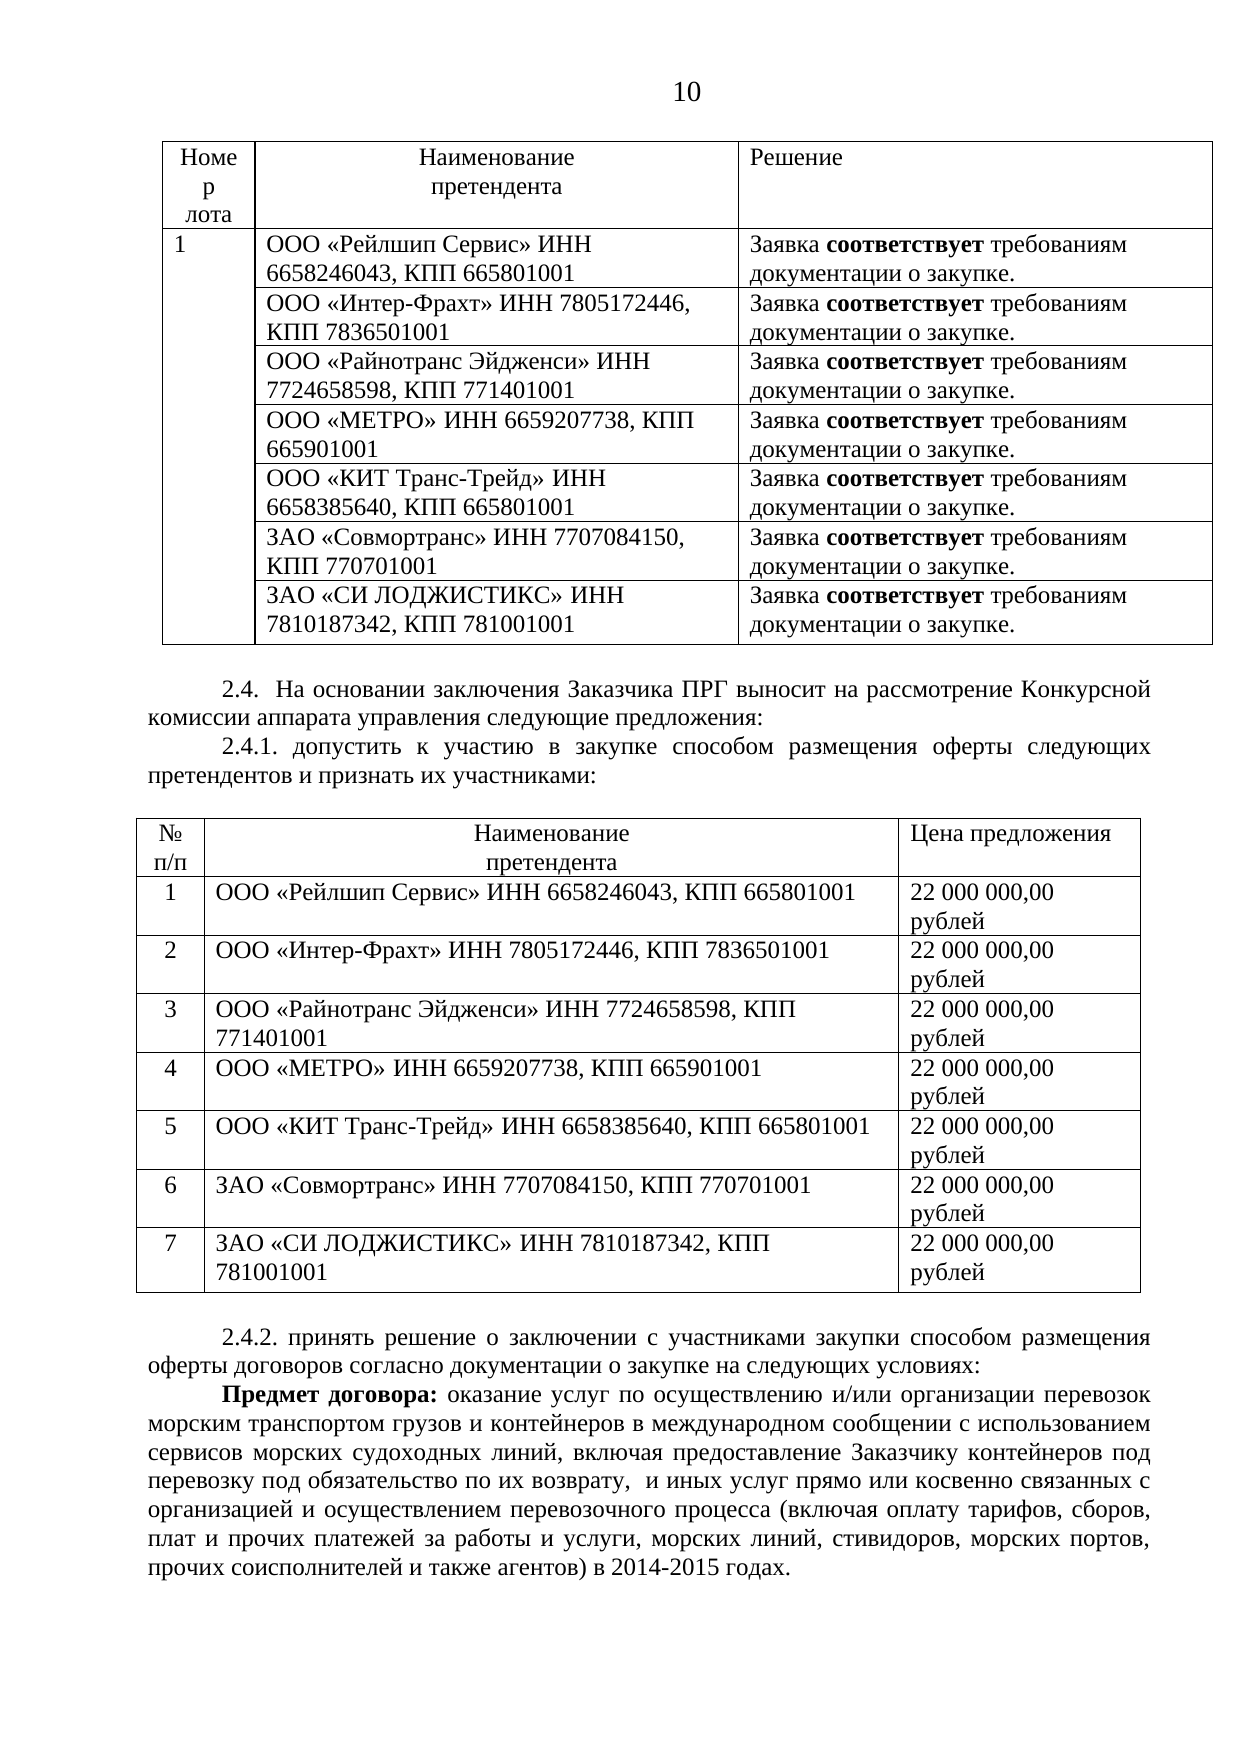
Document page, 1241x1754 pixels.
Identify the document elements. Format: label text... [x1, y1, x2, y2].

table_cell 2 [137, 936, 204, 993]
table_header Наименование претендента [256, 142, 738, 228]
table_cell ЗАО «Совмортранс» ИНН 7707084150, КПП 770701001 [205, 1170, 898, 1227]
table_cell ООО «Рейлшип Сервис» ИНН 6658246043, КПП 665801001 [205, 877, 898, 934]
table_cell Заявка соответствует требованиям документации о закупке. [739, 288, 1212, 345]
table_cell 5 [137, 1111, 204, 1169]
table_cell Заявка соответствует требованиям документации о закупке. [739, 464, 1212, 521]
table_cell Заявка соответствует требованиям документации о закупке. [739, 229, 1212, 287]
table_cell 6 [137, 1170, 204, 1227]
table_cell 22 000 000,00 рублей [899, 877, 1140, 934]
text 2.4.2. принять решение о заключении с участниками закупки способом размещения оферты договоров согласно документации о закупке на следующих условиях: [148, 1322, 1152, 1379]
table_cell ООО «Райнотранс Эйдженси» ИНН 7724658598, КПП 771401001 [256, 346, 738, 404]
table_cell Заявка соответствует требованиям документации о закупке. [739, 346, 1212, 404]
table_cell ООО «Райнотранс Эйдженси» ИНН 7724658598, КПП 771401001 [205, 994, 898, 1052]
table_cell 22 000 000,00 рублей [899, 1053, 1140, 1110]
table_cell ООО «Рейлшип Сервис» ИНН 6658246043, КПП 665801001 [256, 229, 738, 287]
text 2.4.1. допустить к участию в закупке способом размещения оферты следующих претендентов и признать их участниками: [148, 731, 1152, 789]
table_cell Заявка соответствует требованиям документации о закупке. [739, 405, 1212, 462]
table_cell 1 [137, 877, 204, 934]
table_cell 22 000 000,00 рублей [899, 994, 1140, 1052]
table_cell Заявка соответствует требованиям документации о закупке. [739, 522, 1212, 579]
table_cell ООО «МЕТРО» ИНН 6659207738, КПП 665901001 [205, 1053, 898, 1110]
table_cell ООО «Интер-Фрахт» ИНН 7805172446, КПП 7836501001 [205, 936, 898, 993]
text Предмет договора: оказание услуг по осуществлению и/или организации перевозок морским транспортом грузов и контейнеров в международном сообщении с использованием сервисов морских судоходных линий, включая предоставление Заказчику контейнеров под перевозку под обязательство по их возврату, и иных услуг прямо или косвенно связанных с организацией и осуществлением перевозочного процесса (включая оплату тарифов, сборов, плат и прочих платежей за работы и услуги, морских линий, стивидоров, морских портов, прочих соисполнителей и также агентов) в 2014-2015 годах. [148, 1379, 1152, 1580]
text 2.4. На основании заключения Заказчика ПРГ выносит на рассмотрение Конкурсной комиссии аппарата управления следующие предложения: [148, 674, 1152, 731]
table_cell ЗАО «Совмортранс» ИНН 7707084150, КПП 770701001 [256, 522, 738, 579]
table_header Номер лота [163, 142, 254, 228]
table_cell ООО «КИТ Транс-Трейд» ИНН 6658385640, КПП 665801001 [256, 464, 738, 521]
table_header Цена предложения [899, 819, 1140, 876]
table_header Наименование претендента [205, 819, 898, 876]
table_cell 22 000 000,00 рублей [899, 1228, 1140, 1292]
table_cell 22 000 000,00 рублей [899, 1170, 1140, 1227]
table_cell 22 000 000,00 рублей [899, 936, 1140, 993]
table_cell 7 [137, 1228, 204, 1292]
table_cell 4 [137, 1053, 204, 1110]
table_header № п/п [137, 819, 204, 876]
table_cell 22 000 000,00 рублей [899, 1111, 1140, 1169]
table_cell ООО «МЕТРО» ИНН 6659207738, КПП 665901001 [256, 405, 738, 462]
table_header Решение [739, 142, 1212, 228]
table_cell Заявка соответствует требованиям документации о закупке. [739, 581, 1212, 644]
table_cell ООО «КИТ Транс-Трейд» ИНН 6658385640, КПП 665801001 [205, 1111, 898, 1169]
table_cell ООО «Интер-Фрахт» ИНН 7805172446, КПП 7836501001 [256, 288, 738, 345]
table_cell ЗАО «СИ ЛОДЖИСТИКС» ИНН 7810187342, КПП 781001001 [205, 1228, 898, 1292]
table_cell ЗАО «СИ ЛОДЖИСТИКС» ИНН 7810187342, КПП 781001001 [256, 581, 738, 644]
table_cell 1 [163, 229, 254, 644]
table_cell 3 [137, 994, 204, 1052]
